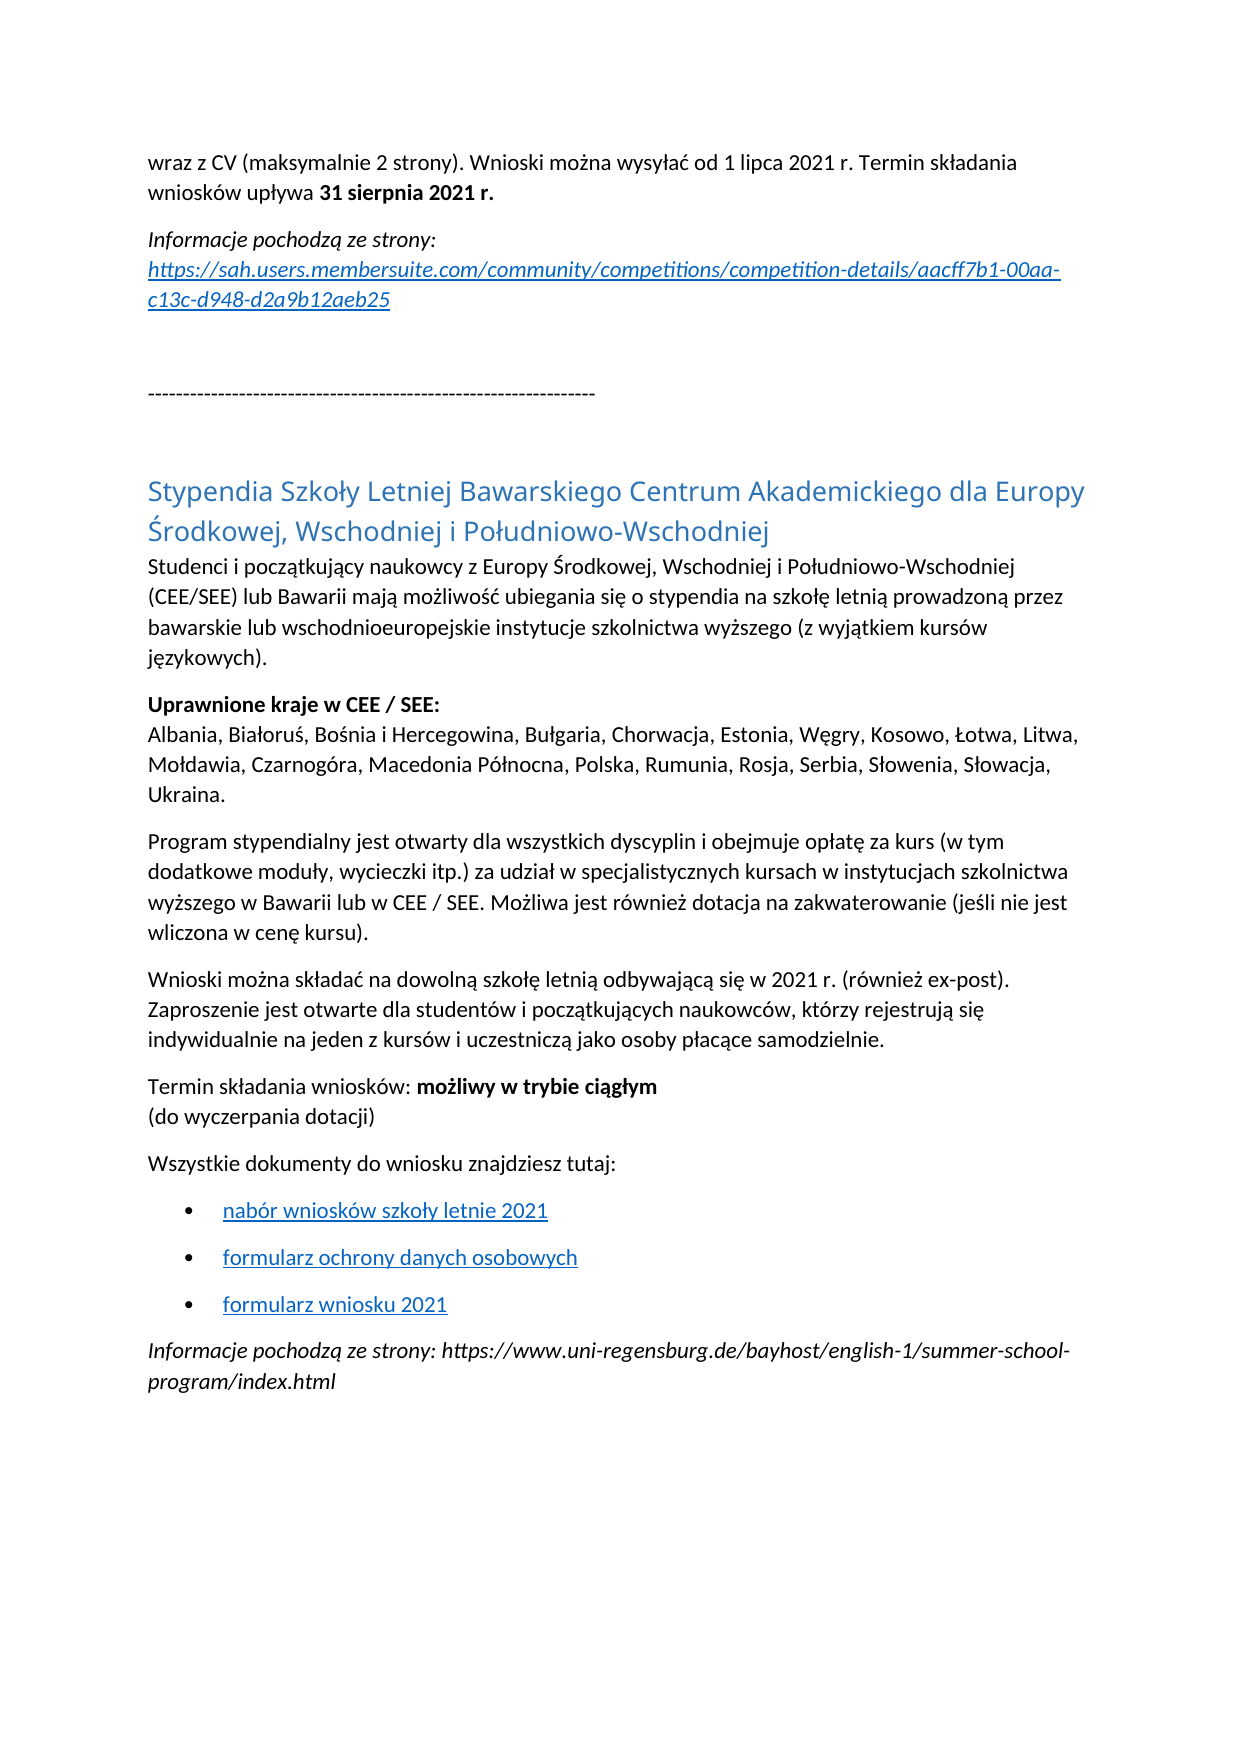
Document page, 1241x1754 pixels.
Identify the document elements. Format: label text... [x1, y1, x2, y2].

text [148, 148, 1093, 206]
subtitle Stypendia Szkoły Letniej Bawarskiego Centrum Akademickiego dla Europy Środkowej, Wschodniej i Południowo-Wschodniej [148, 473, 1093, 549]
text Termin składania wniosków: możliwy w trybie ciągłym (do wyczerpania dotacji) [148, 1072, 1093, 1130]
list formularz ochrony danych osobowych [185, 1243, 1093, 1271]
text Studenci i początkujący naukowcy z Europy Środkowej, Wschodniej i Południowo-Wschodniej (CEE/SEE) lub Bawarii mają możliwość ubiegania się o stypendia na szkołę letnią prowadzoną przez bawarskie lub wschodnioeuropejskie instytucje szkolnictwa wyższego (z wyjątkiem kursów językowych). [148, 552, 1093, 671]
text Program stypendialny jest otwarty dla wszystkich dyscyplin i obejmuje opłatę za kurs (w tym dodatkowe moduły, wycieczki itp.) za udział w specjalistycznych kursach w instytucjach szkolnictwa wyższego w Bawarii lub w CEE / SEE. Możliwa jest również dotacja na zakwaterowanie (jeśli nie jest wliczona w cenę kursu). [148, 827, 1093, 946]
text Informacje pochodzą ze strony: https://sah.users.membersuite.com/community/competitions/competition-details/aacff7b1-00aa-c13c-d948-d2a9b12aeb25 [148, 225, 1093, 313]
list nabór wniosków szkoły letnie 2021 [185, 1196, 1093, 1224]
text Wszystkie dokumenty do wniosku znajdziesz tutaj: [148, 1149, 1093, 1177]
text ---------------------------------------------------------------- [148, 379, 1093, 407]
text Informacje pochodzą ze strony: https://www.uni-regensburg.de/bayhost/english-1/summer-school-program/index.html [148, 1337, 1093, 1395]
list formularz wniosku 2021 [185, 1290, 1093, 1318]
text Wnioski można składać na dowolną szkołę letnią odbywającą się w 2021 r. (również ex-post). Zaproszenie jest otwarte dla studentów i początkujących naukowców, którzy rejestrują się indywidualnie na jeden z kursów i uczestniczą jako osoby płacące samodzielnie. [148, 965, 1093, 1053]
text Uprawnione kraje w CEE / SEE: Albania, Białoruś, Bośnia i Hercegowina, Bułgaria, Chorwacja, Estonia, Węgry, Kosowo, Łotwa, Litwa, Mołdawia, Czarnogóra, Macedonia Północna, Polska, Rumunia, Rosja, Serbia, Słowenia, Słowacja, Ukraina. [148, 690, 1093, 808]
